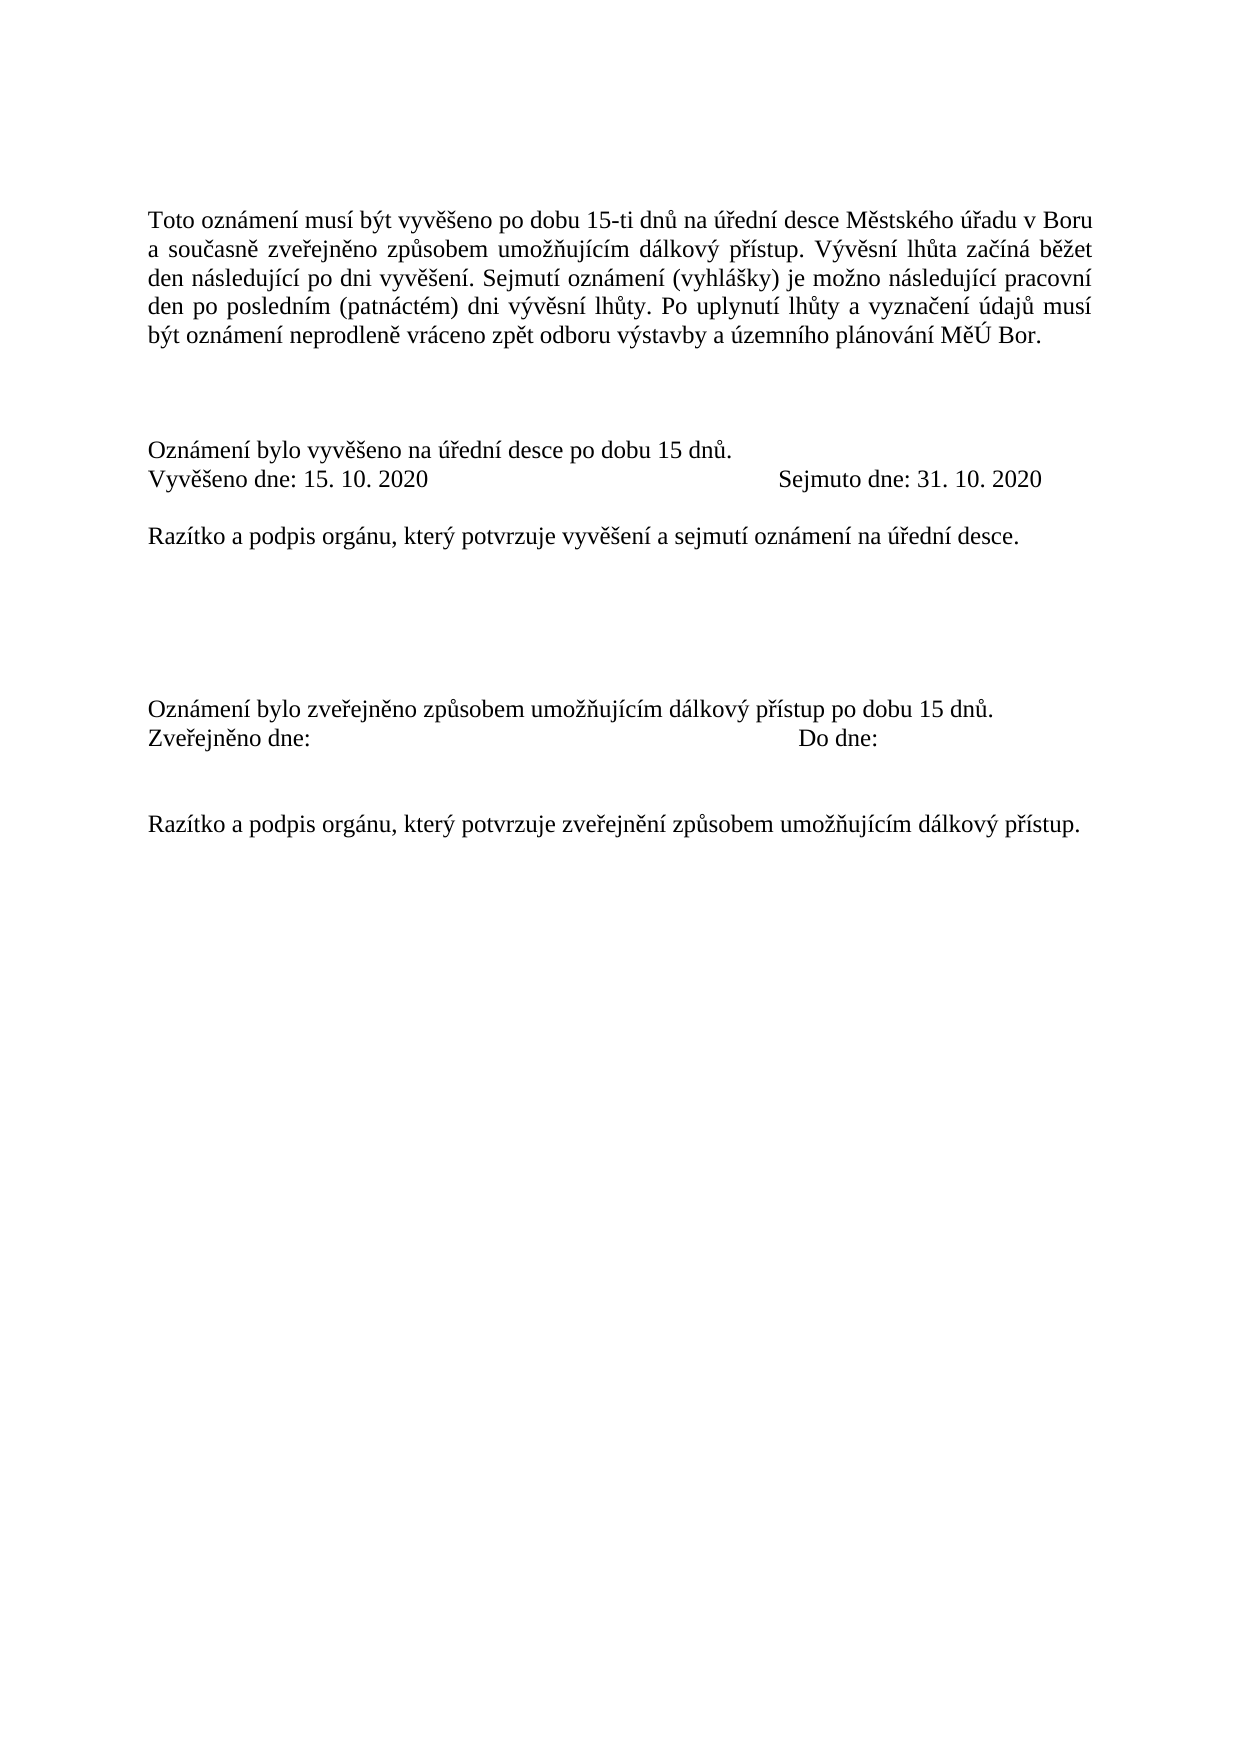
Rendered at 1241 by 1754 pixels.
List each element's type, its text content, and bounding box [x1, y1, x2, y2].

text Razítko a podpis orgánu, který potvrzuje zveřejnění způsobem umožňujícím dálkový přístup. [148, 809, 1093, 838]
text Oznámení bylo zveřejněno způsobem umožňujícím dálkový přístup po dobu 15 dnů. [148, 694, 1093, 723]
text Oznámení bylo vyvěšeno na úřední desce po dobu 15 dnů. [148, 435, 1093, 464]
text Toto oznámení musí být vyvěšeno po dobu 15-ti dnů na úřední desce Městského úřadu v Boru a současně zveřejněno způsobem umožňujícím dálkový přístup. Vývěsní lhůta začíná běžet den následující po dni vyvěšení. Sejmutí oznámení (vyhlášky) je možno následující pracovní den po posledním (patnáctém) dni vývěsní lhůty. Po uplynutí lhůty a vyznačení údajů musí být oznámení neprodleně vráceno zpět odboru výstavby a územního plánování MěÚ Bor. [148, 205, 1093, 349]
text Vyvěšeno dne: 15. 10. 2020 Sejmuto dne: 31. 10. 2020 [148, 464, 1093, 493]
text Zveřejněno dne: Do dne: [148, 723, 1093, 751]
text Razítko a podpis orgánu, který potvrzuje vyvěšení a sejmutí oznámení na úřední desce. [148, 521, 1093, 550]
